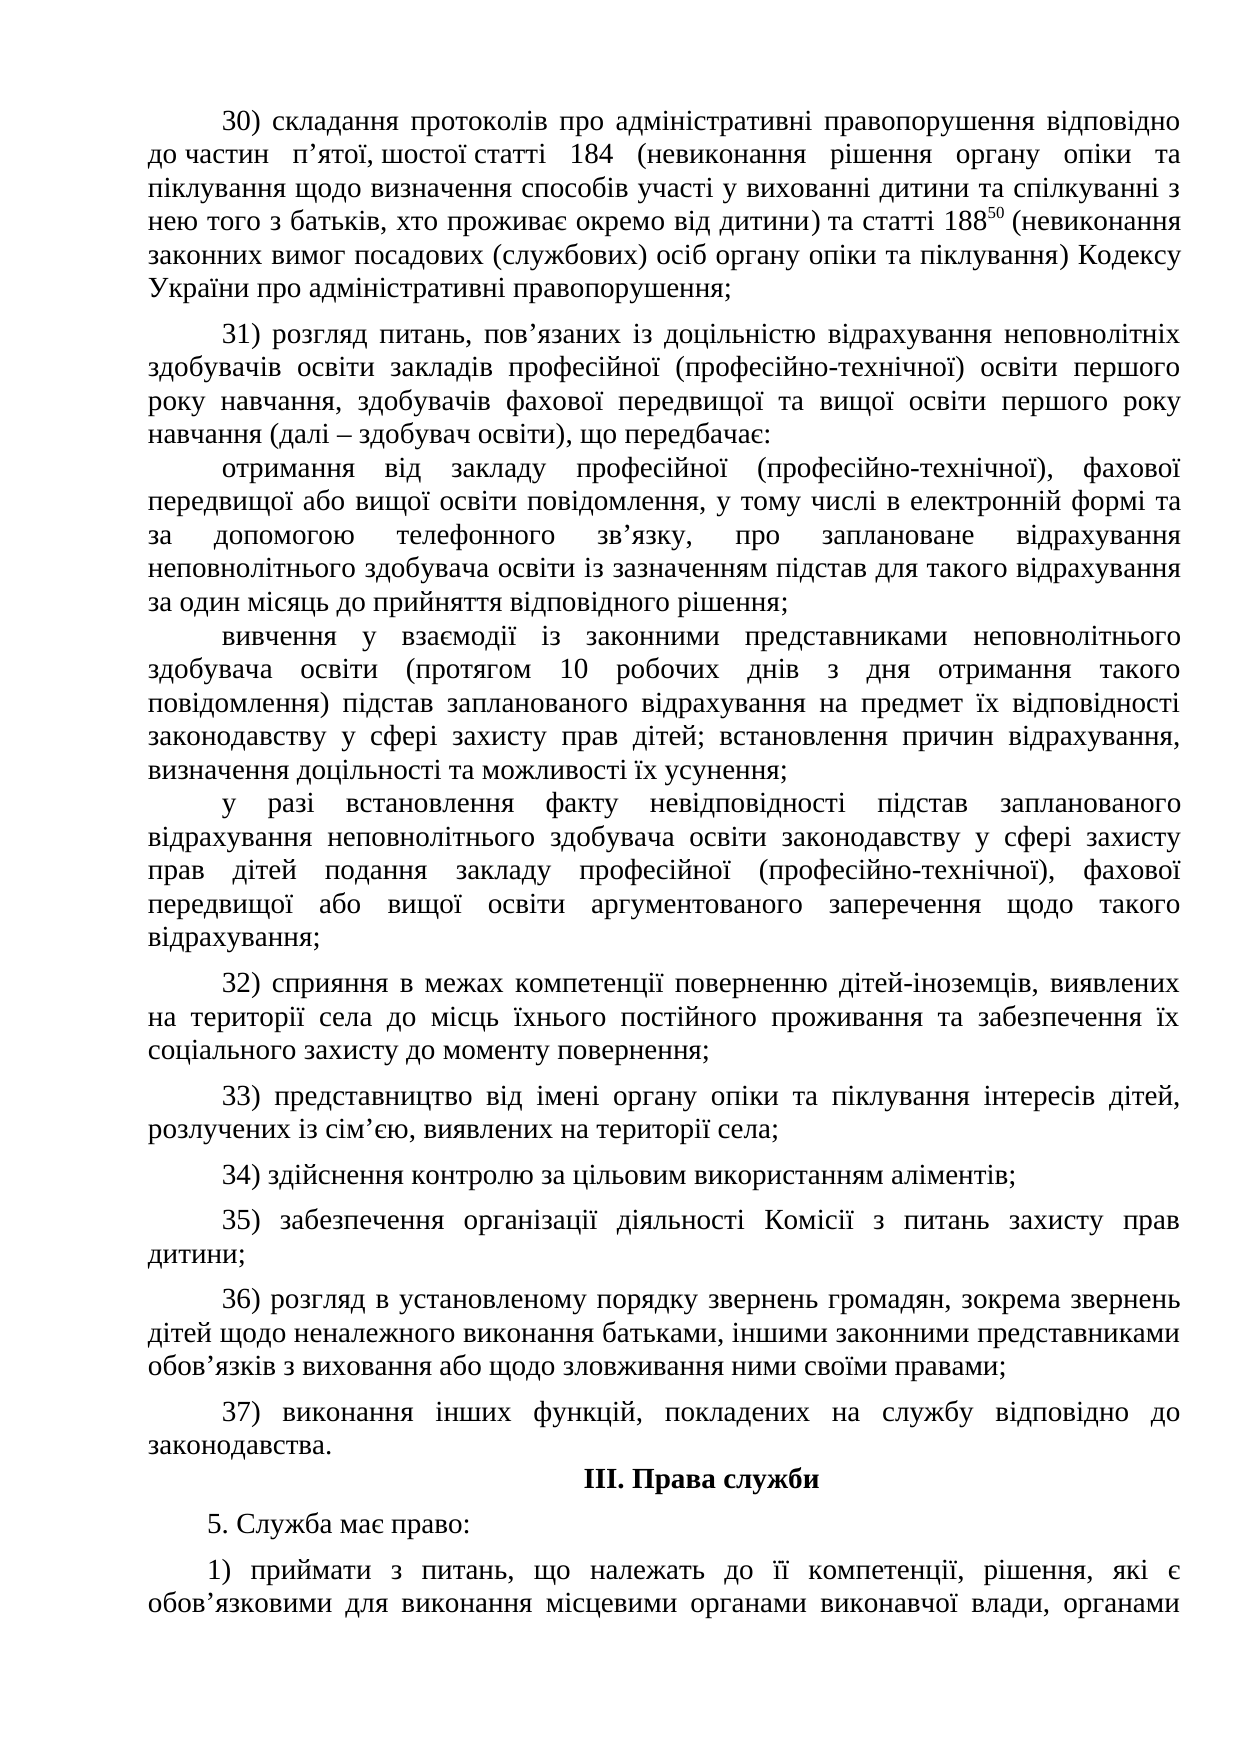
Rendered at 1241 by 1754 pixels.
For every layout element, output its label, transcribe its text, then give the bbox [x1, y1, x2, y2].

text 35) забезпечення організації діяльності Комісії з питань захисту прав дитини; [148, 1202, 1181, 1269]
text ІІІ. Права служби [148, 1461, 1181, 1494]
text вивчення у взаємодії із законними представниками неповнолітнього здобувача освіти (протягом 10 робочих днів з дня отримання такого повідомлення) підстав запланованого відрахування на предмет їх відповідності законодавству у сфері захисту прав дітей; встановлення причин відрахування, визначення доцільності та можливості їх усунення; [148, 618, 1181, 785]
text 36) розгляд в установленому порядку звернень громадян, зокрема звернень дітей щодо неналежного виконання батьками, іншими законними представниками обов’язків з виховання або щодо зловживання ними своїми правами; [148, 1281, 1181, 1382]
text 37) виконання інших функцій, покладених на службу відповідно до законодавства. [148, 1394, 1181, 1461]
text 34) здійснення контролю за цільовим використанням аліментів; [148, 1157, 1181, 1190]
text 5. Служба має право: [148, 1507, 1181, 1540]
text 32) сприяння в межах компетенції поверненню дітей-іноземців, виявлених на території села до місць їхнього постійного проживання та забезпечення їх соціального захисту до моменту повернення; [148, 965, 1181, 1066]
text отримання від закладу професійної (професійно-технічної), фахової передвищої або вищої освіти повідомлення, у тому числі в електронній формі та за допомогою телефонного зв’язку, про заплановане відрахування неповнолітнього здобувача освіти із зазначенням підстав для такого відрахування за один місяць до прийняття відповідного рішення; [148, 450, 1181, 618]
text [148, 1552, 1181, 1619]
text у разі встановлення факту невідповідності підстав запланованого відрахування неповнолітнього здобувача освіти законодавству у сфері захисту прав дітей подання закладу професійної (професійно-технічної), фахової передвищої або вищої освіти аргументованого заперечення щодо такого відрахування; [148, 785, 1181, 953]
text 33) представництво від імені органу опіки та піклування інтересів дітей, розлучених із сім’єю, виявлених на території села; [148, 1078, 1181, 1145]
text 31) розгляд питань, пов’язаних із доцільністю відрахування неповнолітніх здобувачів освіти закладів професійної (професійно-технічної) освіти першого року навчання, здобувачів фахової передвищої та вищої освіти першого року навчання (далі – здобувач освіти), що передбачає: [148, 316, 1181, 450]
text 30) складання протоколів про адміністративні правопорушення відповідно до частин п’ятої, шостої статті 184 (невиконання рішення органу опіки та піклування щодо визначення способів участі у вихованні дитини та спілкуванні з нею того з батьків, хто проживає окремо від дитини) та статті 18850 (невиконання законних вимог посадових (службових) осіб органу опіки та піклування) Кодексу України про адміністративні правопорушення; [148, 103, 1181, 304]
